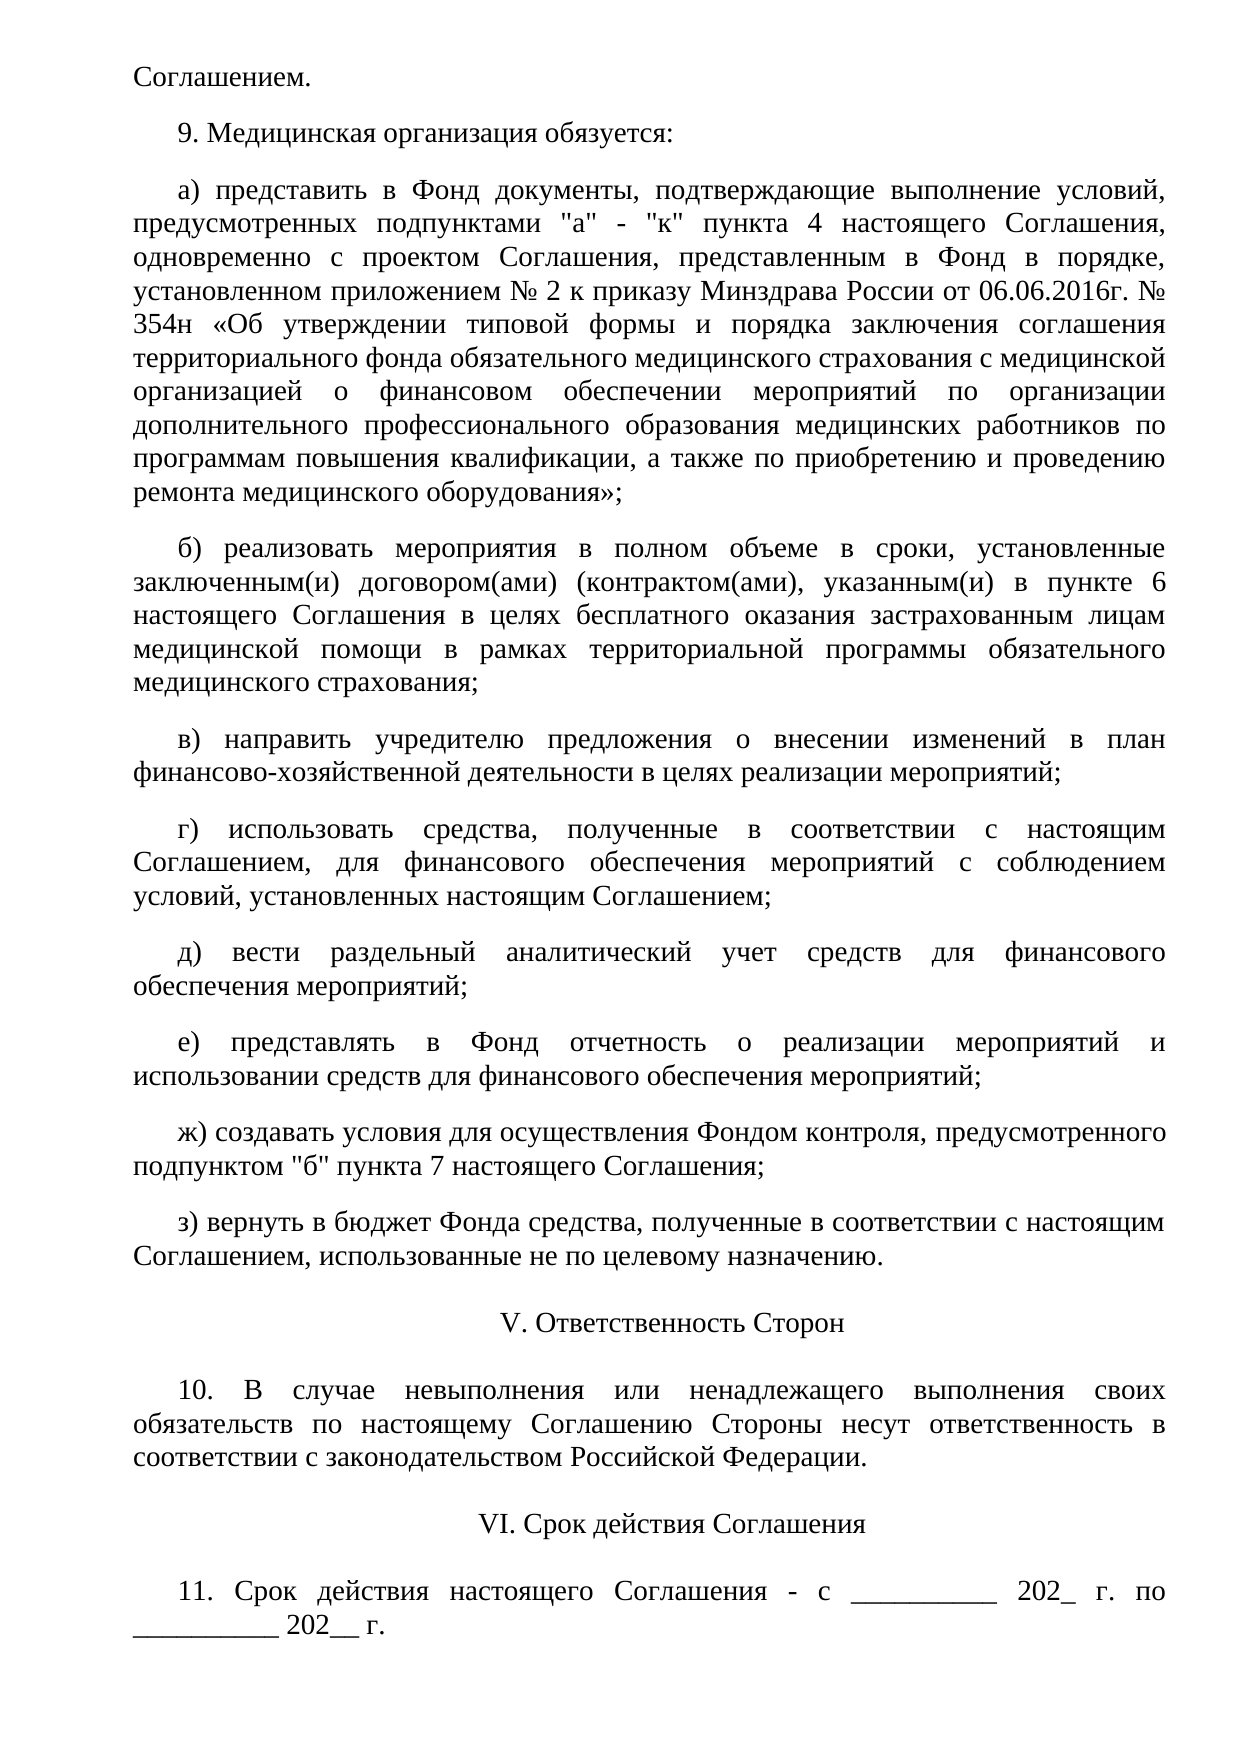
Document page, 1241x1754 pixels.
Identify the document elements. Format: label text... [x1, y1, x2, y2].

text е) представлять в Фонд отчетность о реализации мероприятий и использовании средств для финансового обеспечения мероприятий; [133, 1024, 1167, 1092]
text 9. Медицинская организация обязуется: [133, 116, 1167, 149]
text б) реализовать мероприятия в полном объеме в сроки, установленные заключенным(и) договором(ами) (контрактом(ами), указанным(и) в пункте 6 настоящего Соглашения в целях бесплатного оказания застрахованным лицам медицинской помощи в рамках территориальной программы обязательного медицинского страхования; [133, 530, 1167, 698]
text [133, 59, 1167, 93]
text д) вести раздельный аналитический учет средств для финансового обеспечения мероприятий; [133, 934, 1167, 1002]
text 11. Срок действия настоящего Соглашения - с __________ 202_ г. по __________ 202__ г. [133, 1573, 1167, 1641]
text 10. В случае невыполнения или ненадлежащего выполнения своих обязательств по настоящему Соглашению Стороны несут ответственность в соответствии с законодательством Российской Федерации. [133, 1372, 1167, 1473]
text г) использовать средства, полученные в соответствии с настоящим Соглашением, для финансового обеспечения мероприятий с соблюдением условий, установленных настоящим Соглашением; [133, 811, 1167, 912]
text VI. Срок действия Соглашения [133, 1506, 1167, 1540]
text ж) создавать условия для осуществления Фондом контроля, предусмотренного подпунктом "б" пункта 7 настоящего Соглашения; [133, 1114, 1167, 1182]
text з) вернуть в бюджет Фонда средства, полученные в соответствии с настоящим Соглашением, использованные не по целевому назначению. [133, 1204, 1167, 1272]
text в) направить учредителю предложения о внесении изменений в план финансово-хозяйственной деятельности в целях реализации мероприятий; [133, 721, 1167, 788]
text V. Ответственность Сторон [133, 1305, 1167, 1339]
text а) представить в Фонд документы, подтверждающие выполнение условий, предусмотренных подпунктами "а" - "к" пункта 4 настоящего Соглашения, одновременно с проектом Соглашения, представленным в Фонд в порядке, установленном приложением № 2 к приказу Минздрава России от 06.06.2016г. № 354н «Об утверждении типовой формы и порядка заключения соглашения территориального фонда обязательного медицинского страхования с медицинской организацией о финансовом обеспечении мероприятий по организации дополнительного профессионального образования медицинских работников по программам повышения квалификации, а также по приобретению и проведению ремонта медицинского оборудования»; [133, 172, 1167, 507]
